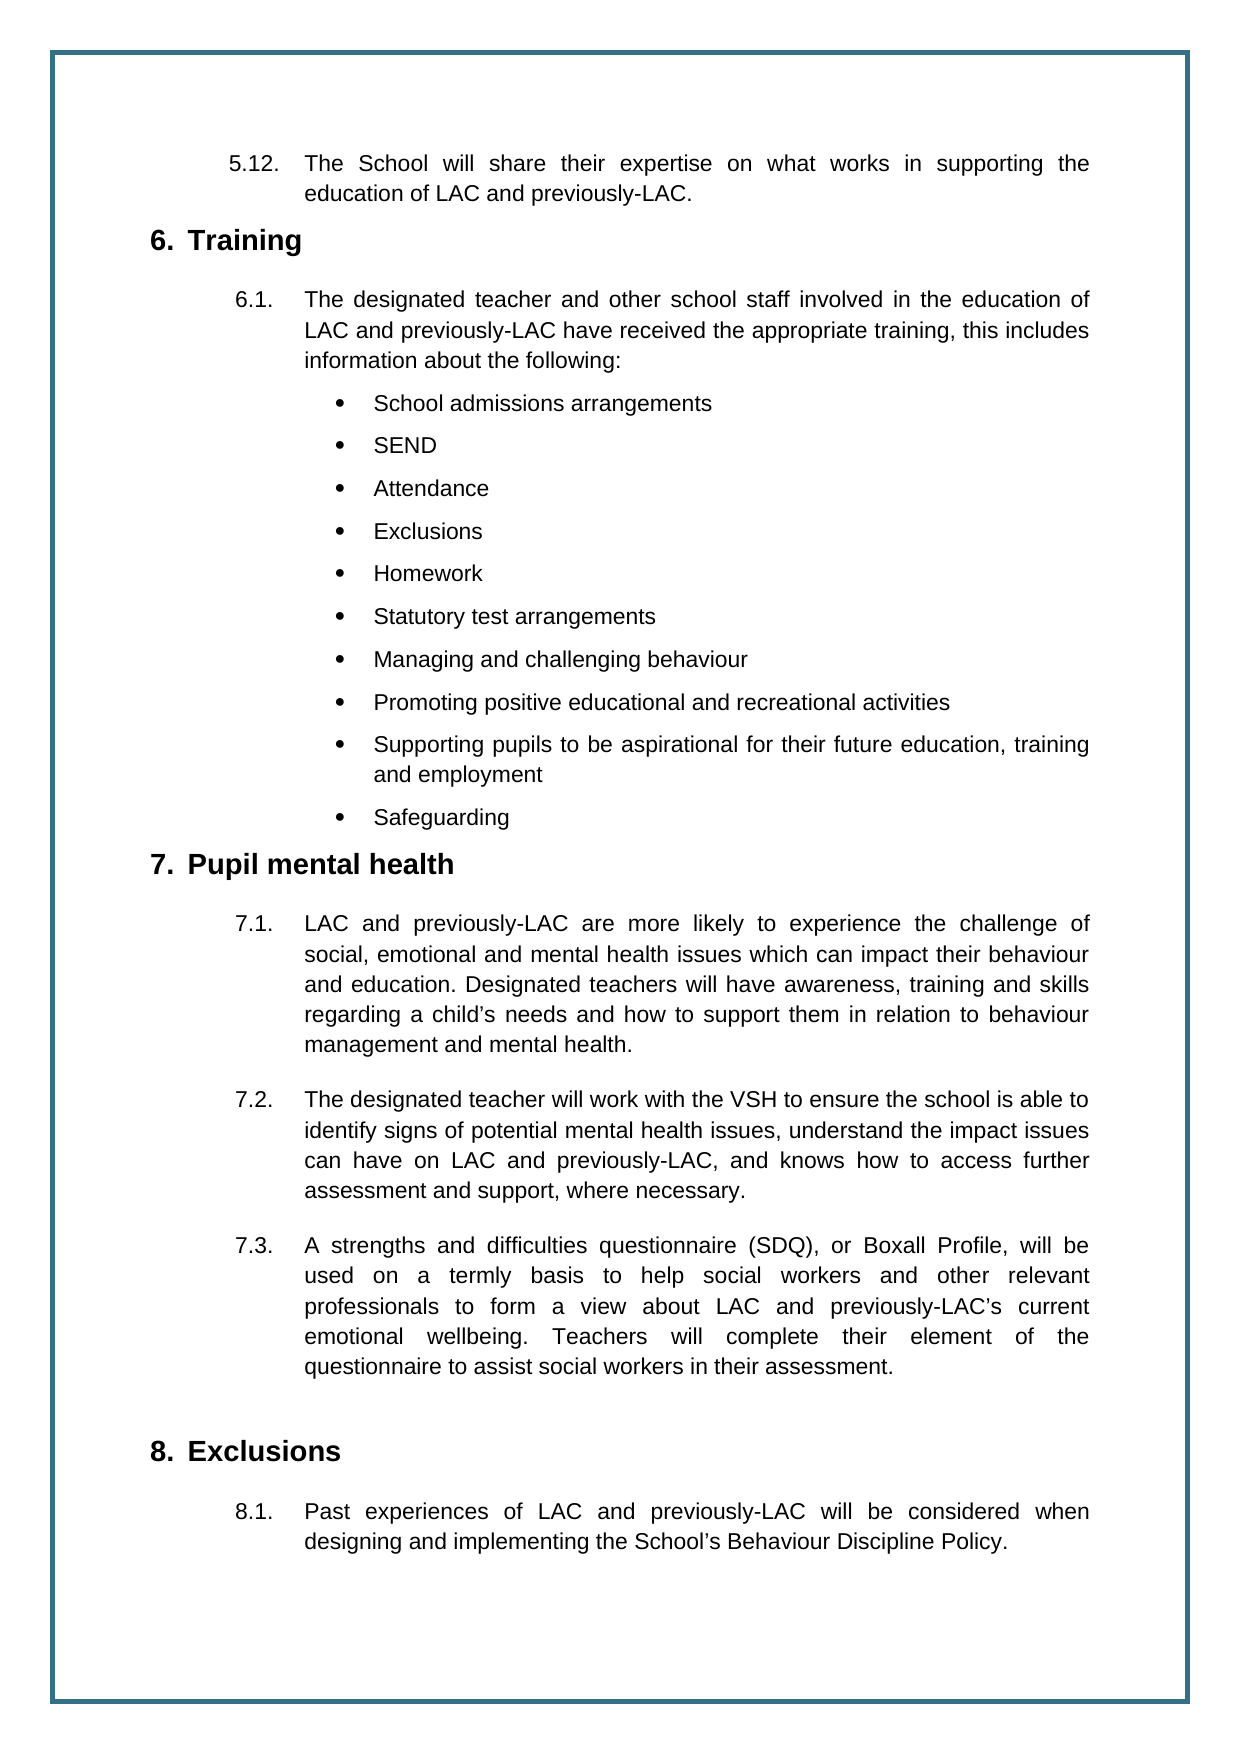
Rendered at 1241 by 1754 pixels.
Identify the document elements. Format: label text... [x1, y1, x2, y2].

text The designated teacher will work with the VSH to ensure the school is able to identify signs of potential mental health issues, understand the impact issues can have on LAC and previously-LAC, and knows how to access further assessment and support, where necessary. [254, 1086, 1090, 1203]
text SEND [336, 432, 1090, 459]
text Safeguarding [336, 804, 1090, 831]
text Managing and challenging behaviour [336, 646, 1090, 672]
text School admissions arrangements [336, 389, 1090, 416]
text The School will share their expertise on what works in supporting the education of LAC and previously-LAC. [254, 150, 1090, 207]
text A strengths and difficulties questionnaire (SDQ), or Boxall Profile, will be used on a termly basis to help social workers and other relevant professionals to form a view about LAC and previously-LAC’s current emotional wellbeing. Teachers will complete their element of the questionnaire to assist social workers in their assessment. [254, 1232, 1090, 1379]
text Past experiences of LAC and previously-LAC will be considered when designing and implementing the School’s Behaviour Discipline Policy. [254, 1498, 1090, 1554]
text The designated teacher and other school staff involved in the education of LAC and previously-LAC have received the appropriate training, this includes information about the following: [254, 286, 1090, 373]
text Promoting positive educational and recreational activities [336, 688, 1090, 715]
text LAC and previously-LAC are more likely to experience the challenge of social, emotional and mental health issues which can impact their behaviour and education. Designated teachers will have awareness, training and skills regarding a child’s needs and how to support them in relation to behaviour management and mental health. [254, 910, 1090, 1058]
text Statutory test arrangements [336, 603, 1090, 629]
text Supporting pupils to be aspirational for their future education, training and employment [336, 731, 1090, 788]
subtitle Pupil mental health [150, 847, 1090, 880]
text Exclusions [336, 518, 1090, 544]
text Homework [336, 560, 1090, 587]
subtitle Training [150, 223, 1090, 256]
subtitle Exclusions [150, 1434, 1090, 1468]
text Attendance [336, 475, 1090, 501]
